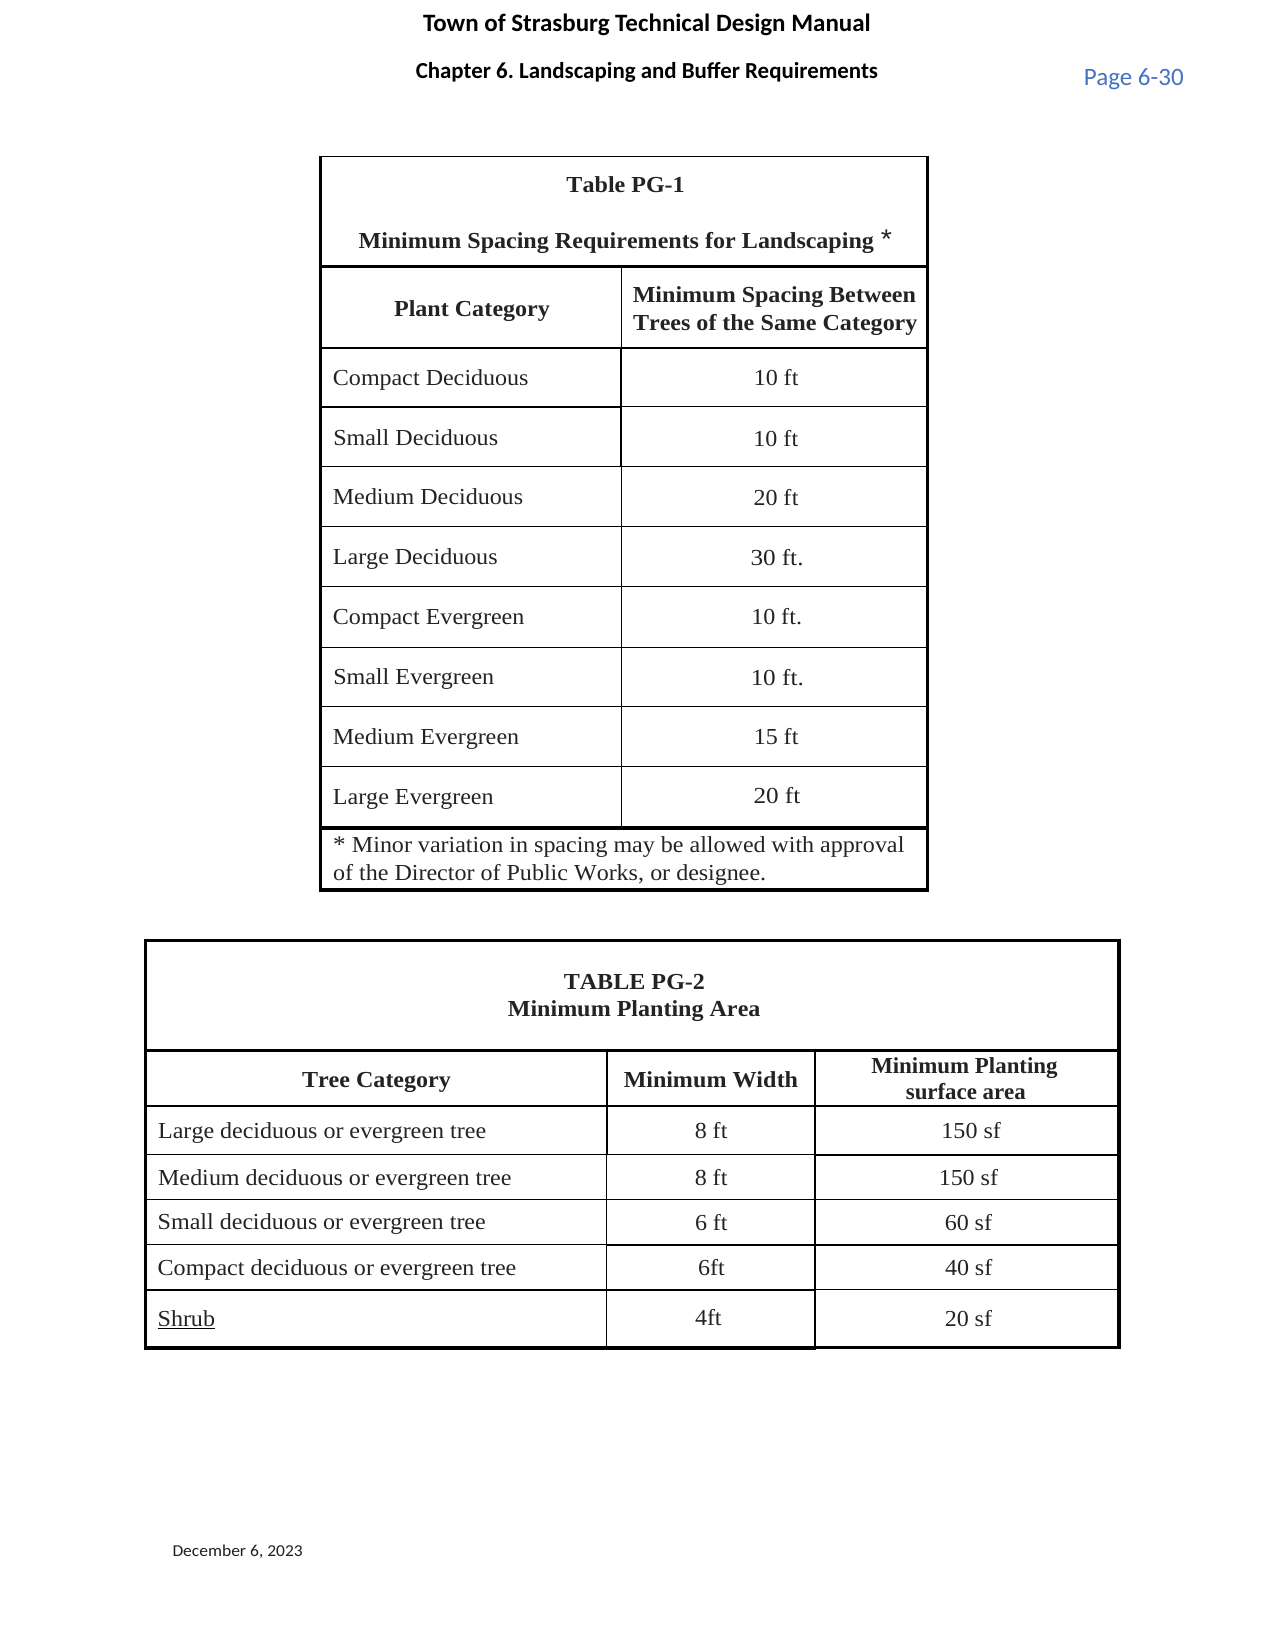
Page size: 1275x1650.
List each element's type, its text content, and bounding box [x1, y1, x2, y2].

table_cell Small Deciduous [322, 408, 620, 466]
table_cell 150 sf [816, 1156, 1117, 1199]
table_cell Compact Deciduous [322, 349, 620, 406]
table_cell Shrub [147, 1291, 606, 1346]
table_header Table PG-1 Minimum Spacing Requirements for Landscaping * [322, 157, 926, 265]
table_cell 10 ft [622, 407, 926, 466]
table_cell 6 ft [607, 1200, 814, 1244]
table_cell 8 ft [608, 1107, 814, 1154]
table_cell Minimum Planting surface area [816, 1052, 1117, 1105]
table_cell 15 ft [622, 707, 926, 766]
table_cell Large Evergreen [322, 767, 621, 826]
table_cell Large deciduous or evergreen tree [147, 1107, 606, 1154]
table_header TABLE PG-2 Minimum Planting Area [147, 942, 1117, 1048]
table_cell Small Evergreen [322, 648, 621, 706]
table_cell Minimum Spacing Between Trees of the Same Category [622, 268, 926, 347]
table_cell Medium Deciduous [322, 467, 621, 526]
table_cell 150 sf [816, 1107, 1117, 1154]
table_cell 20 ft [622, 467, 926, 526]
table_cell 10 ft. [622, 648, 926, 706]
table_cell 60 sf [816, 1200, 1117, 1244]
table_cell Medium deciduous or evergreen tree [147, 1155, 606, 1199]
table_cell 6ft [607, 1246, 814, 1288]
table_cell Large Deciduous [322, 527, 621, 586]
table_cell 20 ft [622, 767, 926, 826]
table_cell Plant Category [322, 268, 621, 347]
table_cell * Minor variation in spacing may be allowed with approval of the Director of Public Works, or designee. [322, 830, 926, 888]
table_cell 4ft [607, 1291, 814, 1346]
table_cell Compact deciduous or evergreen tree [147, 1245, 606, 1288]
table_cell 10 ft [622, 349, 926, 406]
table_cell Small deciduous or evergreen tree [147, 1200, 606, 1244]
table_cell 20 sf [816, 1290, 1117, 1346]
table_cell 8 ft [607, 1155, 814, 1199]
table_cell Medium Evergreen [322, 707, 621, 766]
table_cell Tree Category [147, 1052, 606, 1105]
table_cell Compact Evergreen [322, 587, 621, 647]
table_cell 30 ft. [622, 527, 926, 586]
table_cell 40 sf [816, 1246, 1117, 1288]
table_cell Minimum Width [608, 1052, 814, 1105]
table_cell 10 ft. [622, 587, 926, 647]
